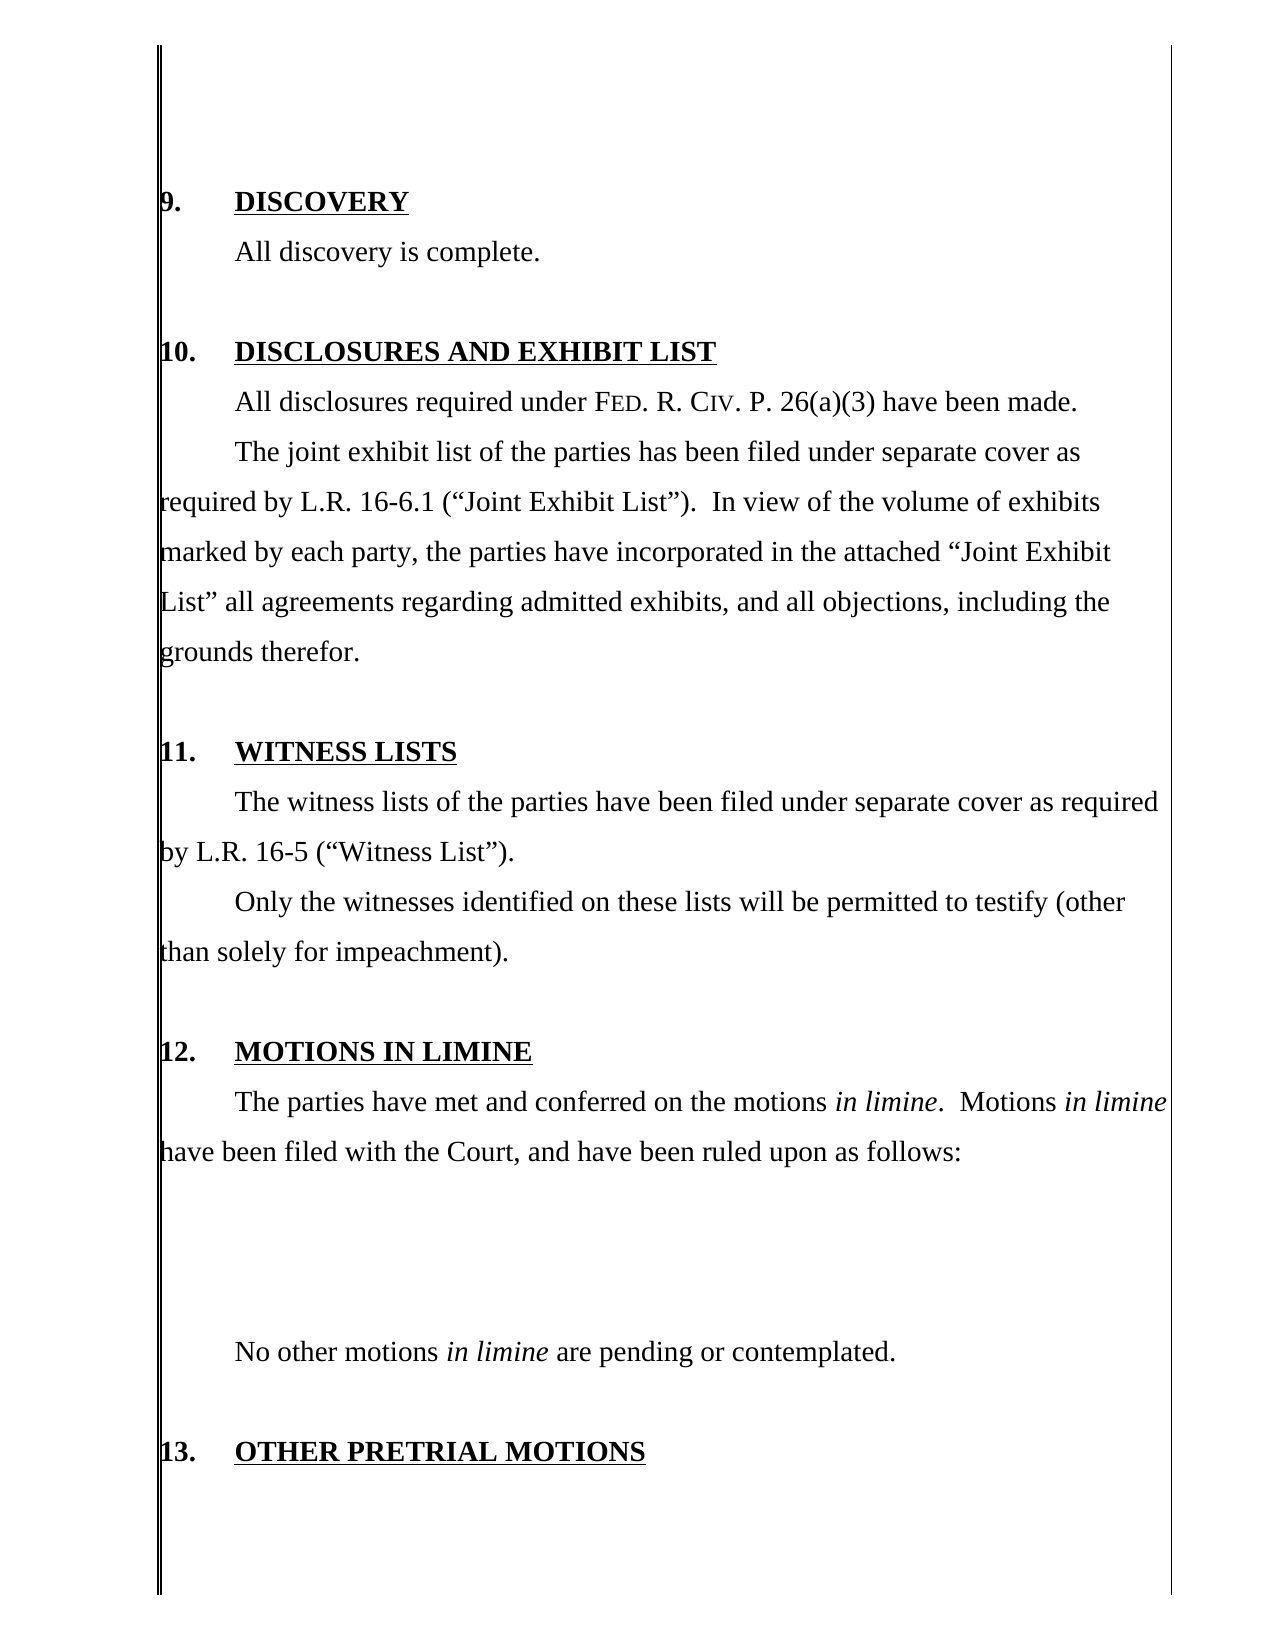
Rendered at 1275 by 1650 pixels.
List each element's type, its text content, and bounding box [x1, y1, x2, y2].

text All discovery is complete. [159, 222, 1172, 272]
text The parties have met and conferred on the motions in limine. Motions in limine have been filed with the Court, and have been ruled upon as follows: [159, 1072, 1172, 1172]
subtitle WITNESS LISTS [159, 722, 1172, 772]
text No other motions in limine are pending or contemplated. [159, 1322, 1172, 1372]
text Only the witnesses identified on these lists will be permitted to testify (other than solely for impeachment). [159, 872, 1172, 972]
subtitle MOTIONS IN LIMINE [159, 1022, 1172, 1072]
subtitle OTHER PRETRIAL MOTIONS [159, 1422, 1172, 1472]
text The witness lists of the parties have been filed under separate cover as required by L.R. 16-5 (“Witness List”). [159, 772, 1172, 872]
subtitle DISCOVERY [159, 172, 1172, 222]
text The joint exhibit list of the parties has been filed under separate cover as required by L.R. 16-6.1 (“Joint Exhibit List”). In view of the volume of exhibits marked by each party, the parties have incorporated in the attached “Joint Exhibit List” all agreements regarding admitted exhibits, and all objections, including the grounds therefor. [159, 422, 1172, 672]
subtitle DISCLOSURES AND EXHIBIT LIST [159, 322, 1172, 372]
text All disclosures required under Fed. R. Civ. P. 26(a)(3) have been made. [159, 372, 1172, 422]
